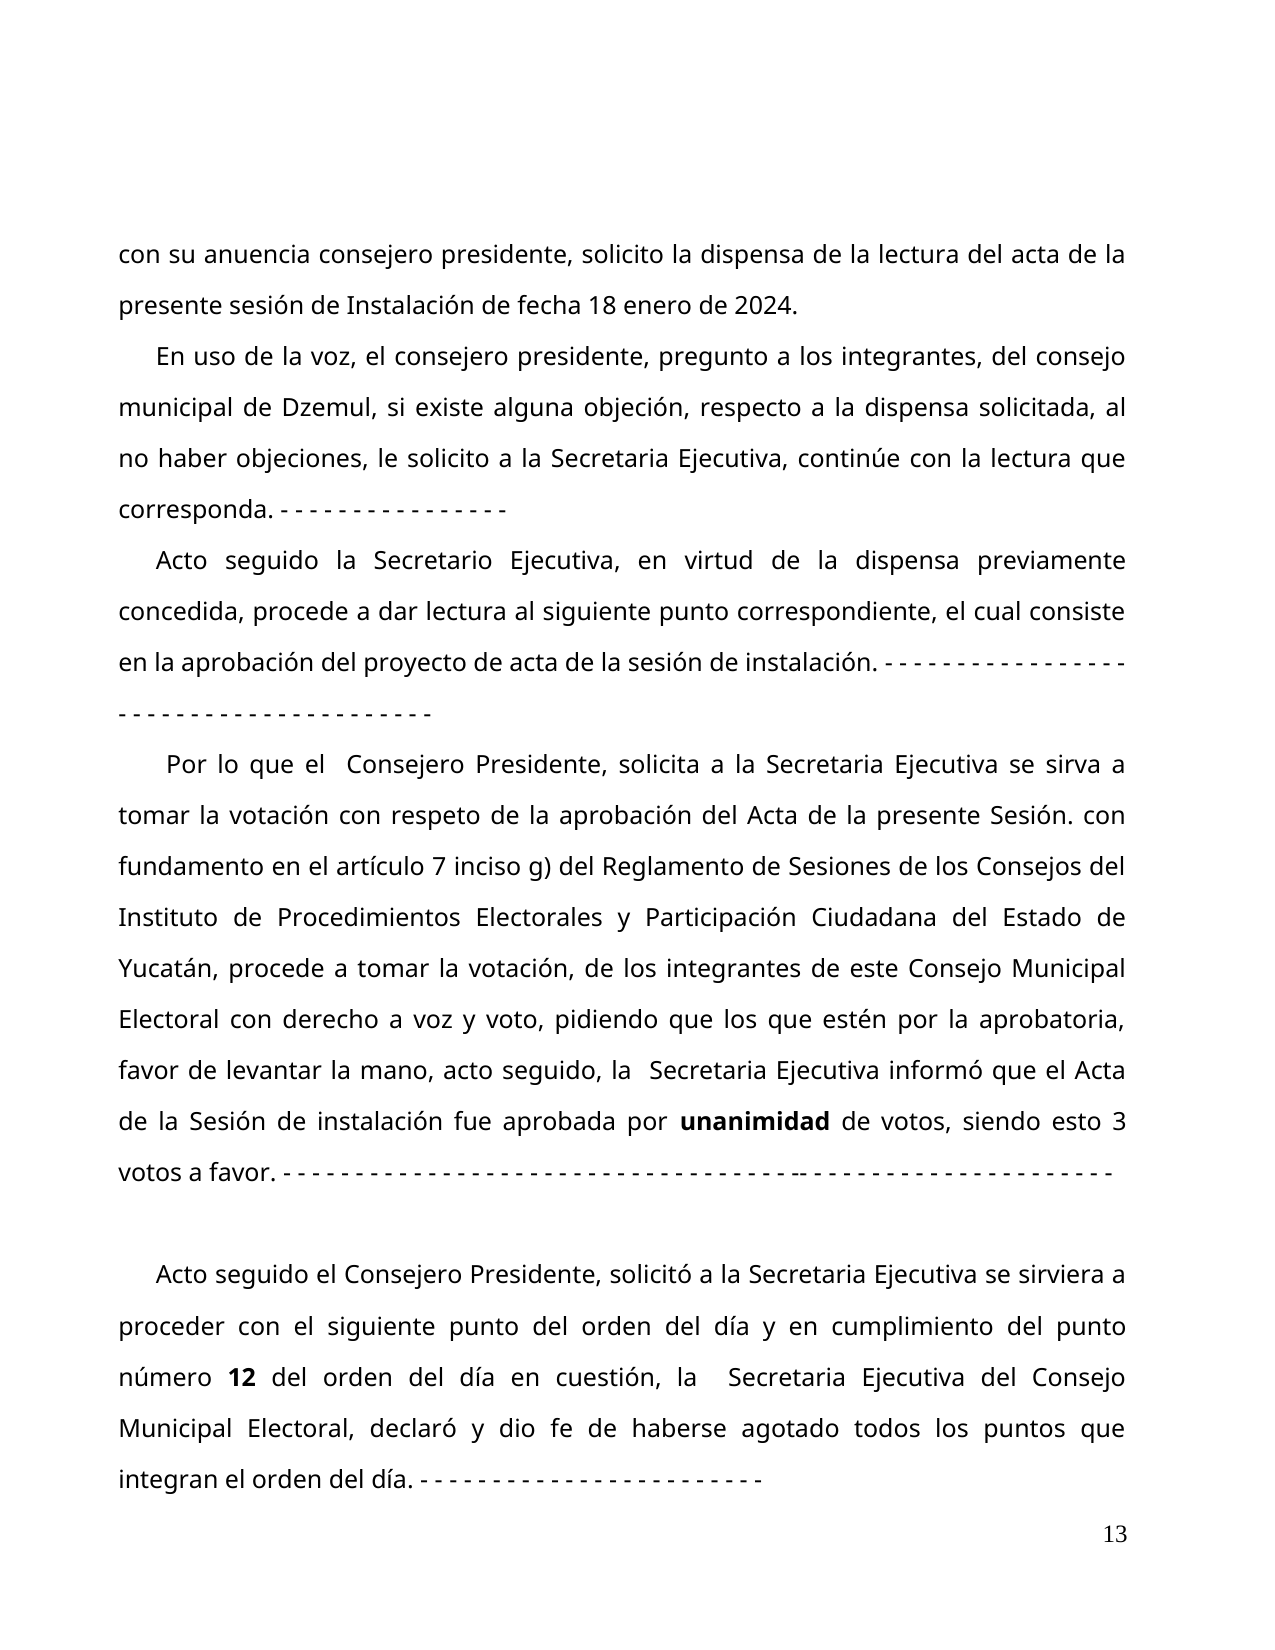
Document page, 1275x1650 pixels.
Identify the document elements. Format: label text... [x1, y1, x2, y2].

text Por lo que el Consejero Presidente, solicita a la Secretaria Ejecutiva se sirva a tomar la votación con respeto de la aprobación del Acta de la presente Sesión. con fundamento en el artículo 7 inciso g) del Reglamento de Sesiones de los Consejos del Instituto de Procedimientos Electorales y Participación Ciudadana del Estado de Yucatán, procede a tomar la votación, de los integrantes de este Consejo Municipal Electoral con derecho a voz y voto, pidiendo que los que estén por la aprobatoria, favor de levantar la mano, acto seguido, la Secretaria Ejecutiva informó que el Acta de la Sesión de instalación fue aprobada por unanimidad de votos, siendo esto 3 votos a favor. - - - - - - - - - - - - - - - - - - - - - - - - - - - - - - - - - - - -- - - - - - - - - - - - - - - - - - - - - - [118, 747, 1127, 1189]
text En uso de la voz, el consejero presidente, pregunto a los integrantes, del consejo municipal de Dzemul, si existe alguna objeción, respecto a la dispensa solicitada, al no haber objeciones, le solicito a la Secretaria Ejecutiva, continúe con la lectura que corresponda. - - - - - - - - - - - - - - - - [118, 338, 1127, 526]
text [118, 236, 1127, 321]
text Acto seguido el Consejero Presidente, solicitó a la Secretaria Ejecutiva se sirviera a proceder con el siguiente punto del orden del día y en cumplimiento del punto número 12 del orden del día en cuestión, la Secretaria Ejecutiva del Consejo Municipal Electoral, declaró y dio fe de haberse agotado todos los puntos que integran el orden del día. - - - - - - - - - - - - - - - - - - - - - - - - [118, 1257, 1127, 1495]
text Acto seguido la Secretario Ejecutiva, en virtud de la dispensa previamente concedida, procede a dar lectura al siguiente punto correspondiente, el cual consiste en la aprobación del proyecto de acta de la sesión de instalación. - - - - - - - - - - - - - - - - - - - - - - - - - - - - - - - - - - - - - - - [118, 542, 1127, 730]
